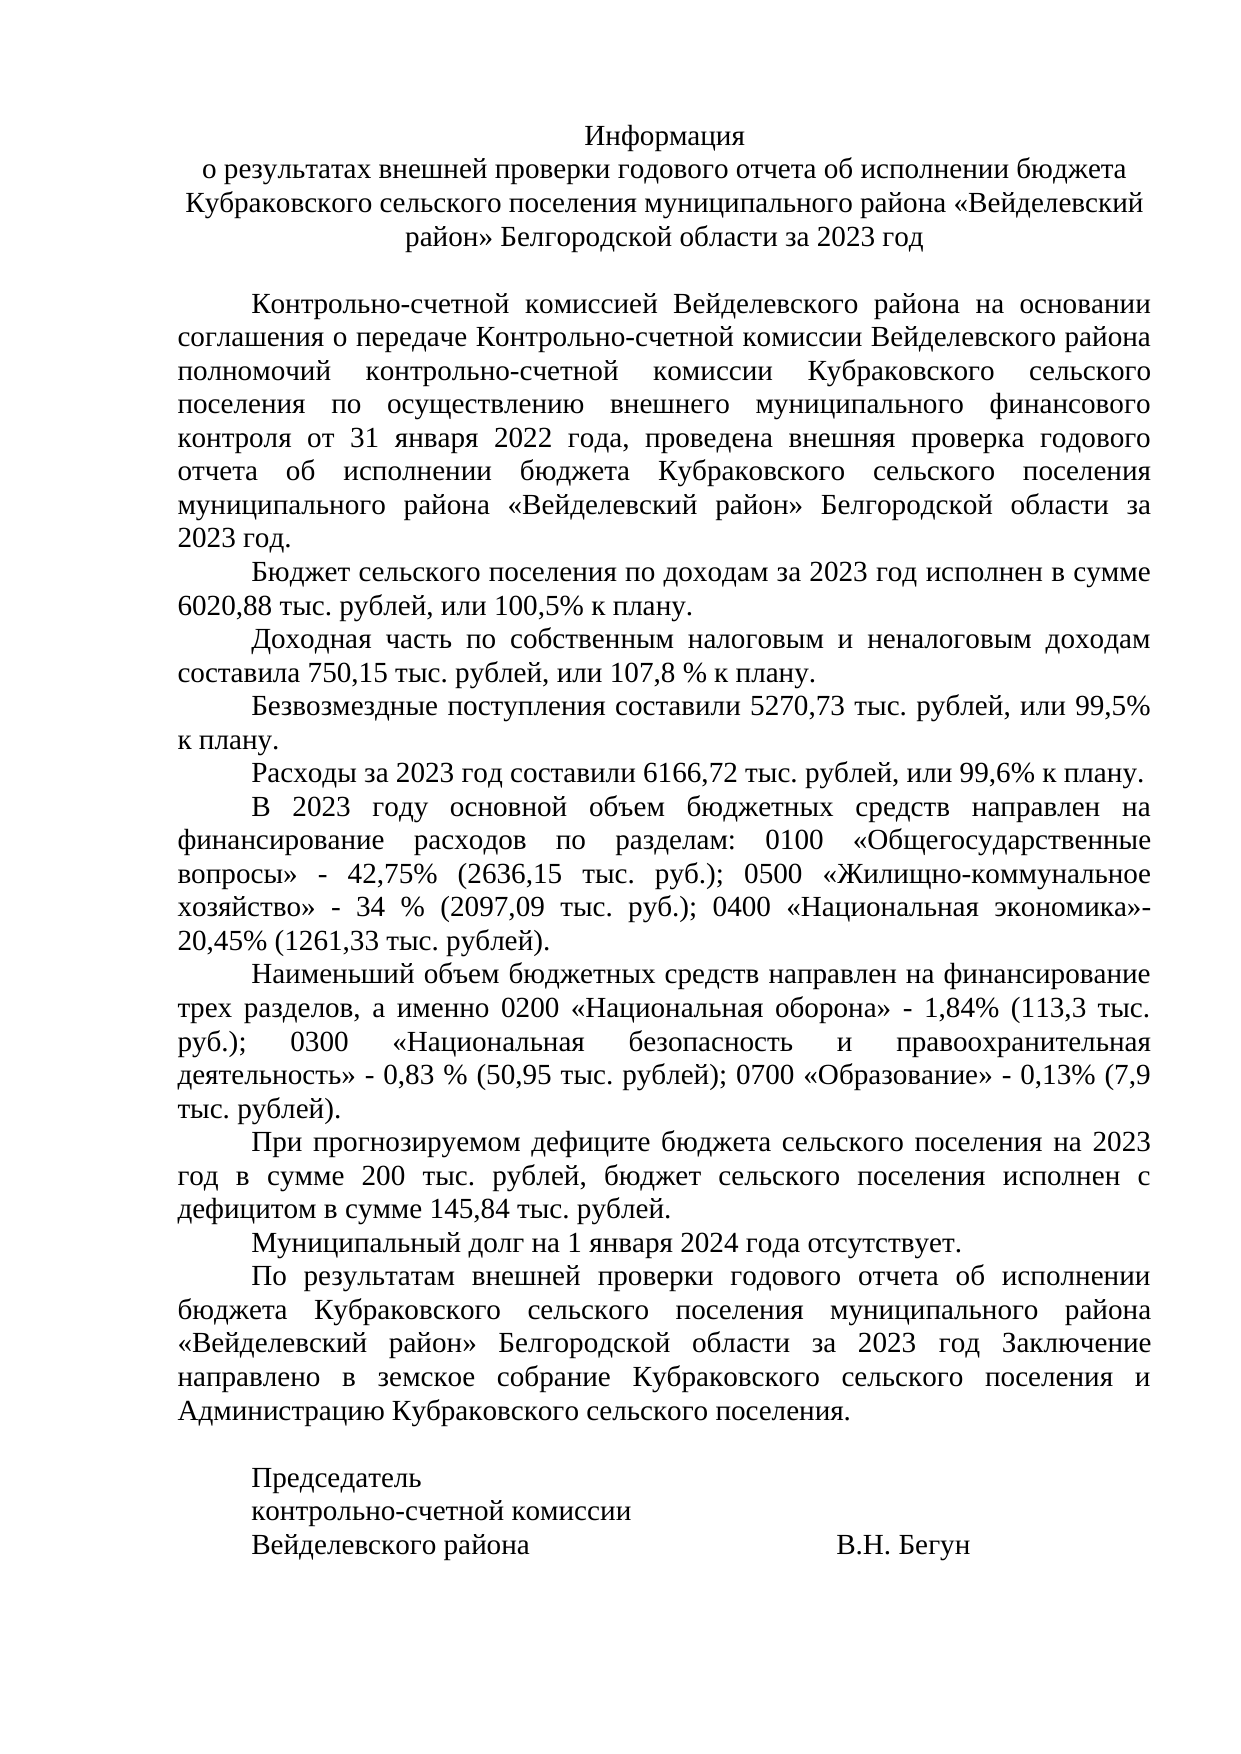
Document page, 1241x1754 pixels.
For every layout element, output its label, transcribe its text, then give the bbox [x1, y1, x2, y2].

text Информация [177, 118, 1152, 152]
text Наименьший объем бюджетных средств направлен на финансирование трех разделов, а именно 0200 «Национальная оборона» - 1,84% (113,3 тыс. руб.); 0300 «Национальная безопасность и правоохранительная деятельность» - 0,83 % (50,95 тыс. рублей); 0700 «Образование» - 0,13% (7,9 тыс. рублей). [177, 957, 1152, 1124]
text В 2023 году основной объем бюджетных средств направлен на финансирование расходов по разделам: 0100 «Общегосударственные вопросы» - 42,75% (2636,15 тыс. руб.); 0500 «Жилищно-коммунальное хозяйство» - 34 % (2097,09 тыс. руб.); 0400 «Национальная экономика»- 20,45% (1261,33 тыс. рублей). [177, 789, 1152, 957]
text Вейделевского района В.Н. Бегун [177, 1527, 1152, 1560]
text Председатель [177, 1460, 1152, 1493]
text Муниципальный долг на 1 января 2024 года отсутствует. [177, 1225, 1152, 1258]
text При прогнозируемом дефиците бюджета сельского поселения на 2023 год в сумме 200 тыс. рублей, бюджет сельского поселения исполнен с дефицитом в сумме 145,84 тыс. рублей. [177, 1124, 1152, 1225]
text контрольно-счетной комиссии [177, 1493, 1152, 1527]
text Доходная часть по собственным налоговым и неналоговым доходам составила 750,15 тыс. рублей, или 107,8 % к плану. [177, 621, 1152, 688]
text Безвозмездные поступления составили 5270,73 тыс. рублей, или 99,5% к плану. [177, 688, 1152, 755]
text Контрольно-счетной комиссией Вейделевского района на основании соглашения о передаче Контрольно-счетной комиссии Вейделевского района полномочий контрольно-счетной комиссии Кубраковского сельского поселения по осуществлению внешнего муниципального финансового контроля от 31 января 2022 года, проведена внешняя проверка годового отчета об исполнении бюджета Кубраковского сельского поселения муниципального района «Вейделевский район» Белгородской области за 2023 год. [177, 286, 1152, 554]
text По результатам внешней проверки годового отчета об исполнении бюджета Кубраковского сельского поселения муниципального района «Вейделевский район» Белгородской области за 2023 год Заключение направлено в земское собрание Кубраковского сельского поселения и Администрацию Кубраковского сельского поселения. [177, 1258, 1152, 1426]
text Расходы за 2023 год составили 6166,72 тыс. рублей, или 99,6% к плану. [177, 755, 1152, 789]
text о результатах внешней проверки годового отчета об исполнении бюджета Кубраковского сельского поселения муниципального района «Вейделевский район» Белгородской области за 2023 год [177, 152, 1152, 252]
text Бюджет сельского поселения по доходам за 2023 год исполнен в сумме 6020,88 тыс. рублей, или 100,5% к плану. [177, 554, 1152, 621]
